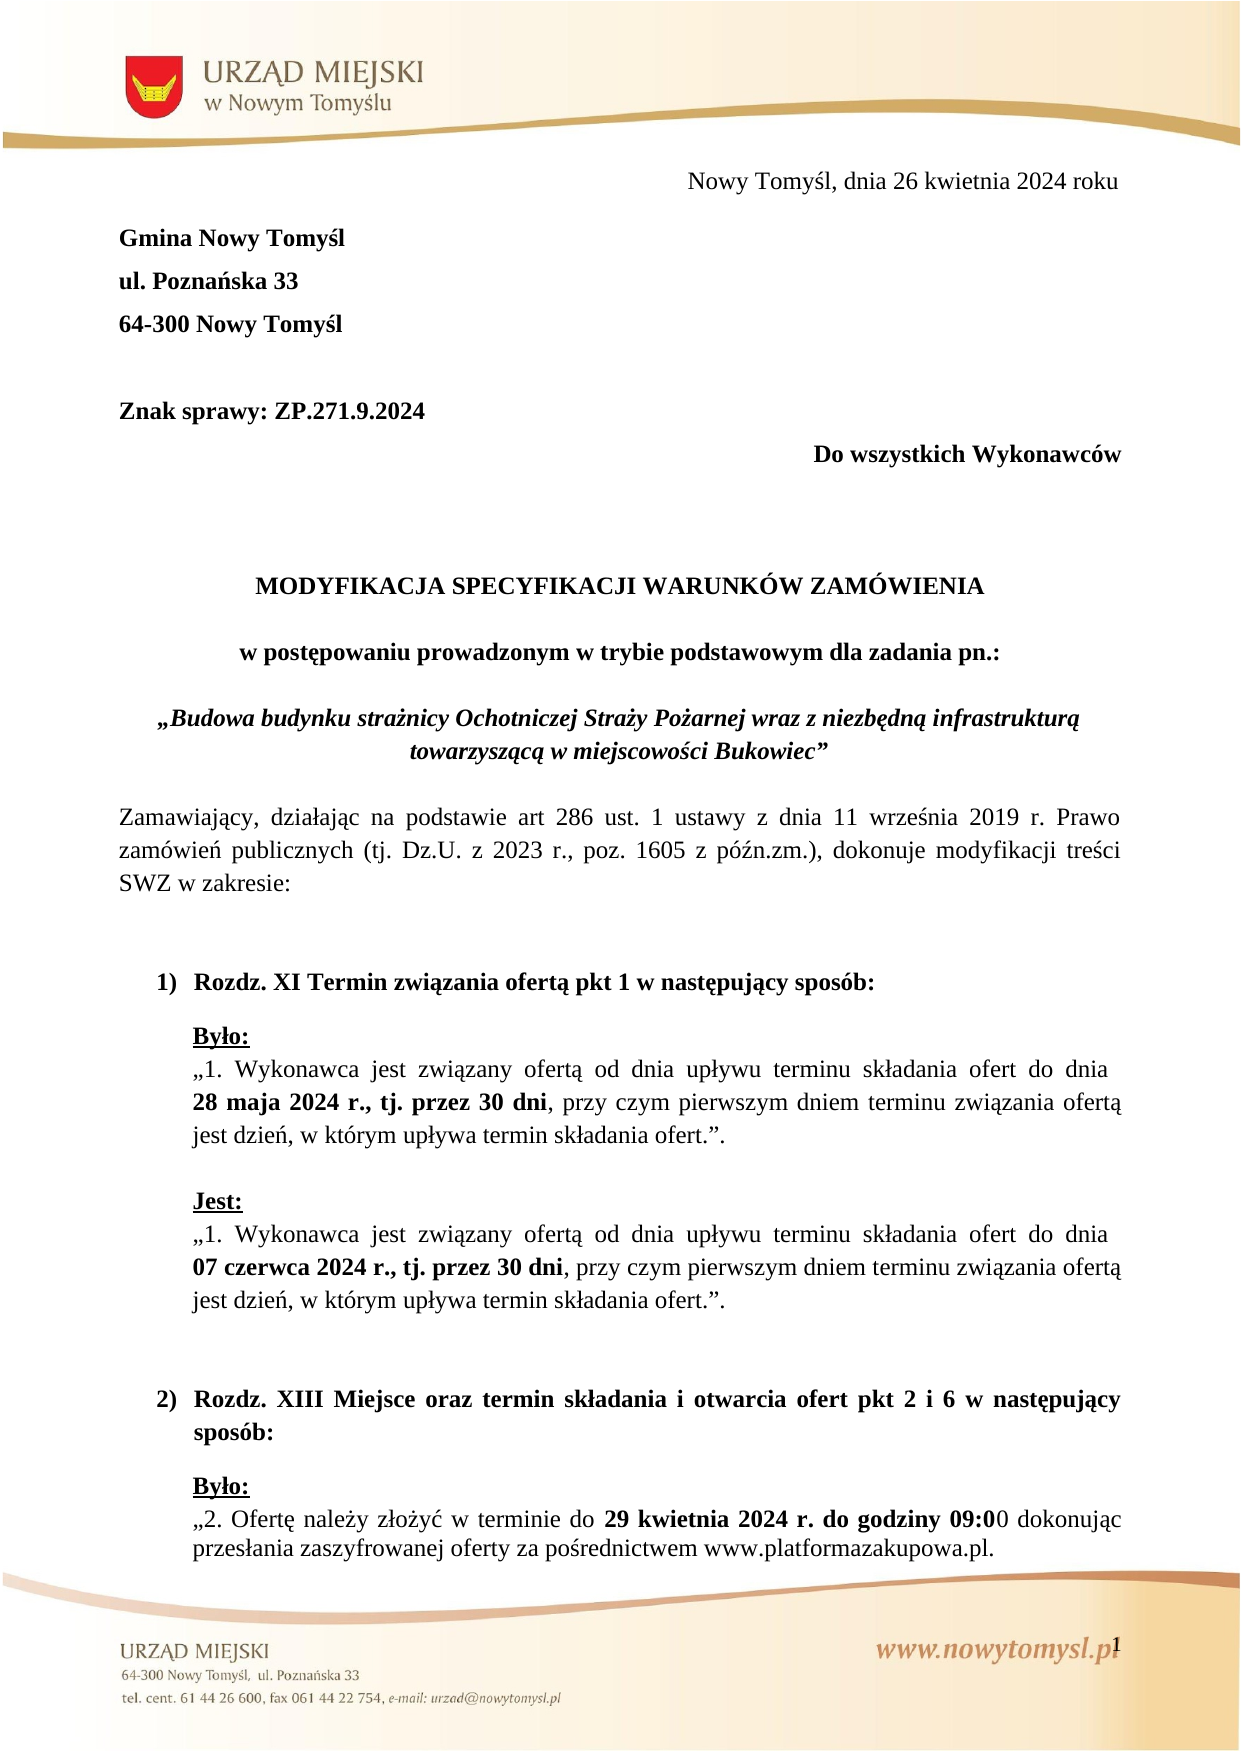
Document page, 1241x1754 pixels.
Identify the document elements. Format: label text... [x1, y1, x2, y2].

text Jest: [119, 1186, 1122, 1215]
text Było: [119, 1021, 1122, 1050]
text Nowy Tomyśl, dnia 26 kwietnia 2024 roku [119, 166, 1122, 194]
text Do wszystkich Wykonawców [119, 439, 1122, 468]
text ul. Poznańska 33 [119, 266, 1122, 295]
text „Budowa budynku strażnicy Ochotniczej Straży Pożarnej wraz z niezbędną infrastrukturą towarzyszącą w miejscowości Bukowiec” [119, 703, 1122, 765]
text Znak sprawy: ZP.271.9.2024 [119, 396, 1122, 424]
text „1. Wykonawca jest związany ofertą od dnia upływu terminu składania ofert do dnia 28 maja 2024 r., tj. przez 30 dni, przy czym pierwszym dniem terminu związania ofertą jest dzień, w którym upływa termin składania ofert.”. [192, 1054, 1122, 1149]
text Gmina Nowy Tomyśl [119, 223, 1122, 252]
text „1. Wykonawca jest związany ofertą od dnia upływu terminu składania ofert do dnia 07 czerwca 2024 r., tj. przez 30 dni, przy czym pierwszym dniem terminu związania ofertą jest dzień, w którym upływa termin składania ofert.”. [192, 1219, 1122, 1314]
list Rozdz. XI Termin związania ofertą pkt 1 w następujący sposób: [156, 967, 1122, 996]
list Rozdz. XIII Miejsce oraz termin składania i otwarcia ofert pkt 2 i 6 w następujący sposób: [156, 1384, 1122, 1446]
text Było: [119, 1471, 1122, 1500]
text w postępowaniu prowadzonym w trybie podstawowym dla zadania pn.: [119, 637, 1122, 699]
text „2. Ofertę należy złożyć w terminie do 29 kwietnia 2024 r. do godziny 09:00 dokonując przesłania zaszyfrowanej oferty za pośrednictwem www.platformazakupowa.pl. [192, 1504, 1122, 1562]
text Zamawiający, działając na podstawie art 286 ust. 1 ustawy z dnia 11 września 2019 r. Prawo zamówień publicznych (tj. Dz.U. z 2023 r., poz. 1605 z późn.zm.), dokonuje modyfikacji treści SWZ w zakresie: [119, 802, 1122, 897]
text 64-300 Nowy Tomyśl [119, 309, 1122, 338]
text MODYFIKACJA SPECYFIKACJI WARUNKÓW ZAMÓWIENIA [119, 571, 1122, 600]
picture [2, 1, 1241, 1751]
